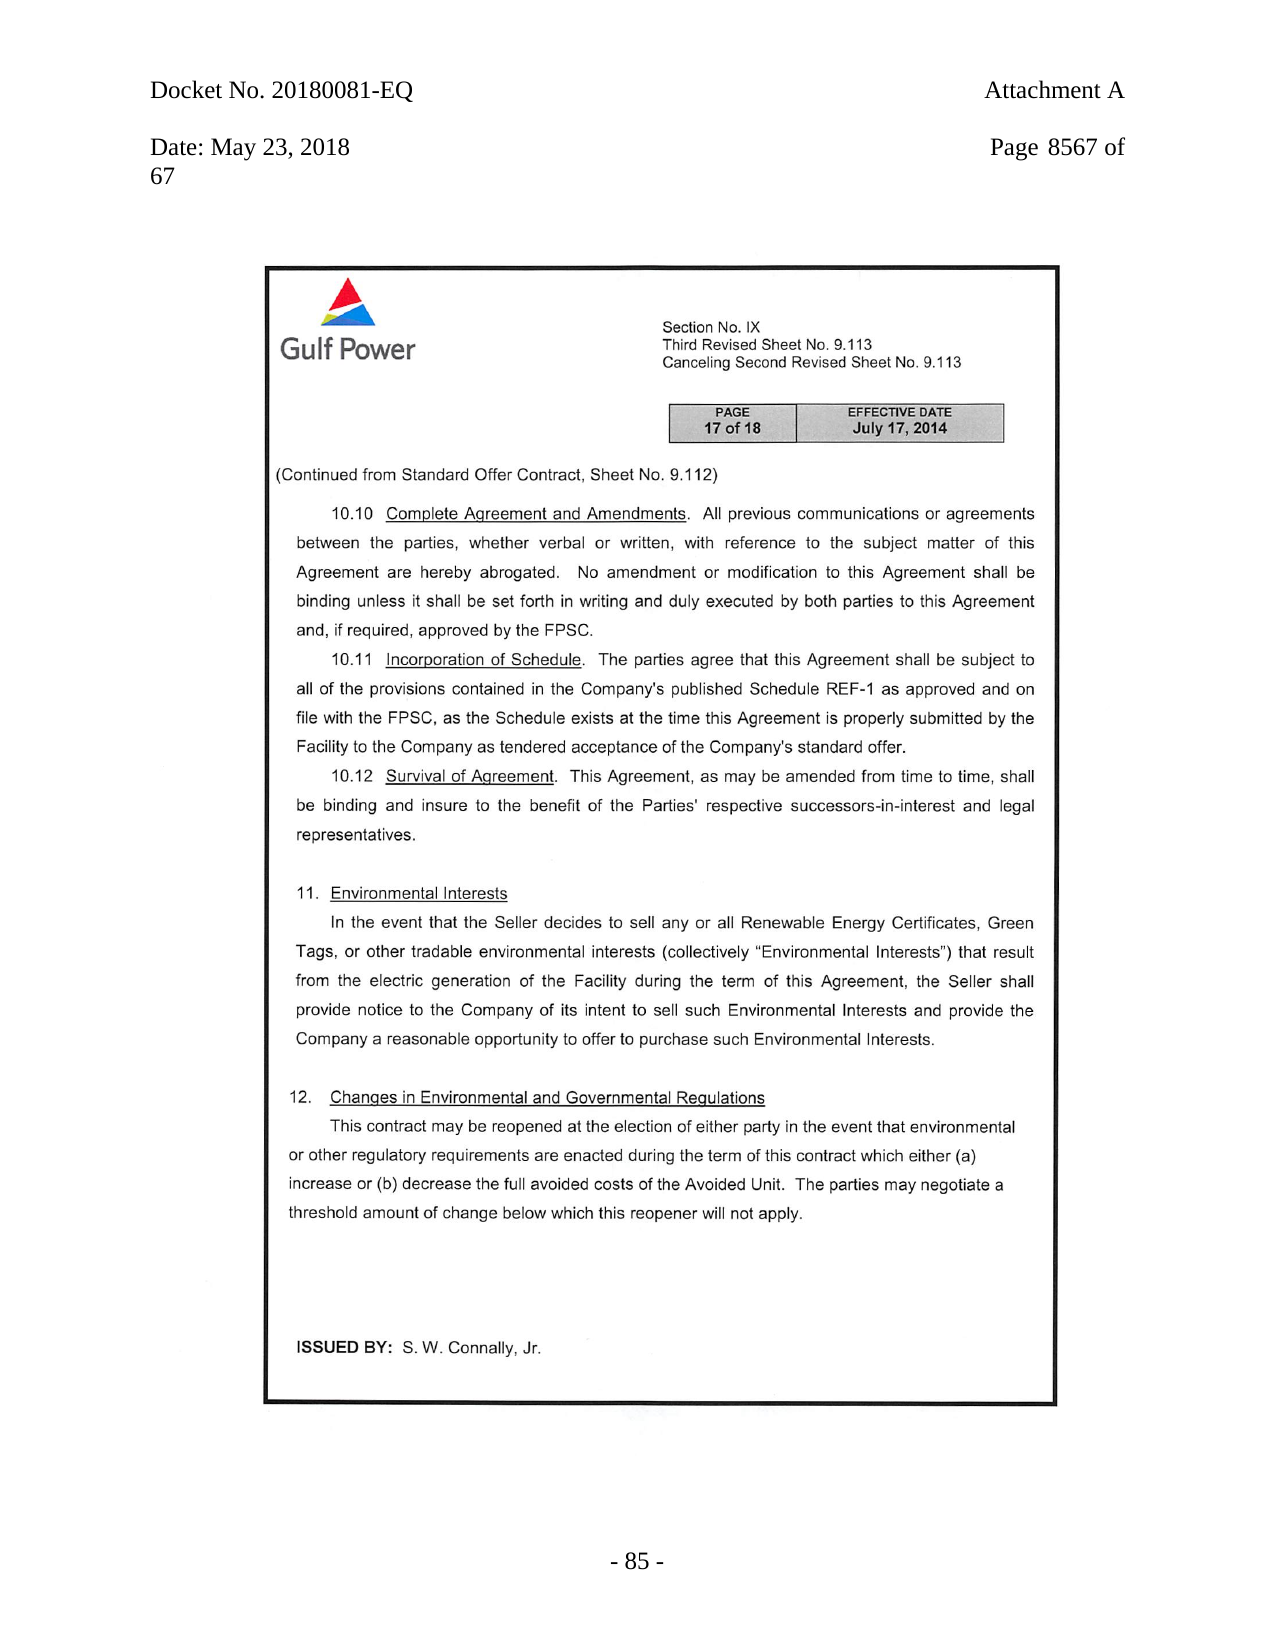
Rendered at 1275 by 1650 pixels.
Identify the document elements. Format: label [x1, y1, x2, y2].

picture [150, 190, 1125, 1456]
